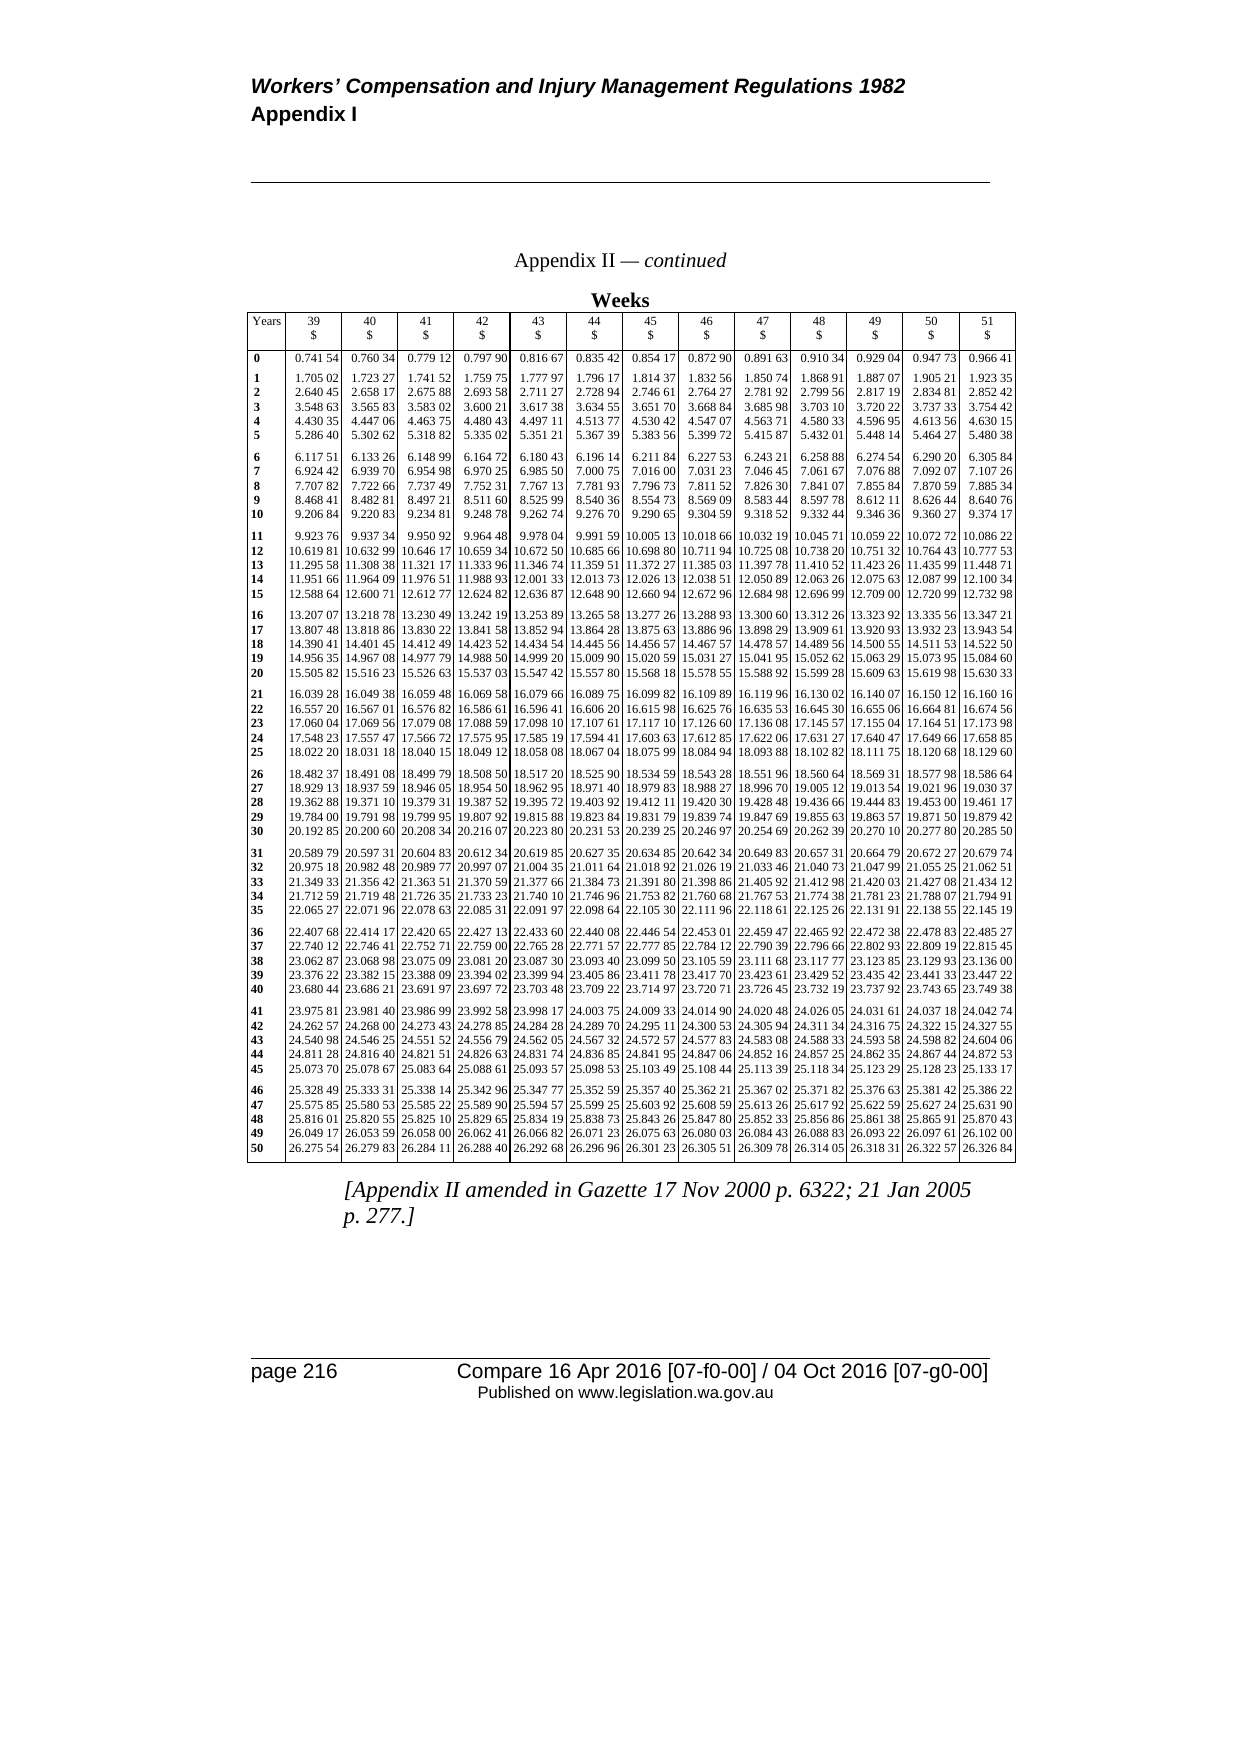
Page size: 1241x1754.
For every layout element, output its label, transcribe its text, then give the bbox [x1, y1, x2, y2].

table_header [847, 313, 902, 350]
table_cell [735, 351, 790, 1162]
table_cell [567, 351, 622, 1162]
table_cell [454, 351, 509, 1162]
subtitle Weeks [251, 288, 990, 312]
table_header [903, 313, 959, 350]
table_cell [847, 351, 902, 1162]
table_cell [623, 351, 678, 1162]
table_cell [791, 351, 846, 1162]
subtitle Appendix II — continued [251, 247, 990, 272]
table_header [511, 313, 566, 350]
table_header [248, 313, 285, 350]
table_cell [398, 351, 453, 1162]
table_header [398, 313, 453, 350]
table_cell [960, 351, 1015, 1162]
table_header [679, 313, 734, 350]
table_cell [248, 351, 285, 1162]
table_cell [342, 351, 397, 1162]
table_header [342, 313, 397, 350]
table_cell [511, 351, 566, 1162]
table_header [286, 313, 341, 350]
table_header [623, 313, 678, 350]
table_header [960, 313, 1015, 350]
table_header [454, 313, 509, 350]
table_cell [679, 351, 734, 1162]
text [Appendix II amended in Gazette 17 Nov 2000 p. 6322; 21 Jan 2005 p. 277.] [251, 1176, 990, 1228]
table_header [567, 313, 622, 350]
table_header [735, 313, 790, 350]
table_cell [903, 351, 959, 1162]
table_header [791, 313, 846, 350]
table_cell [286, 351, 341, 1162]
